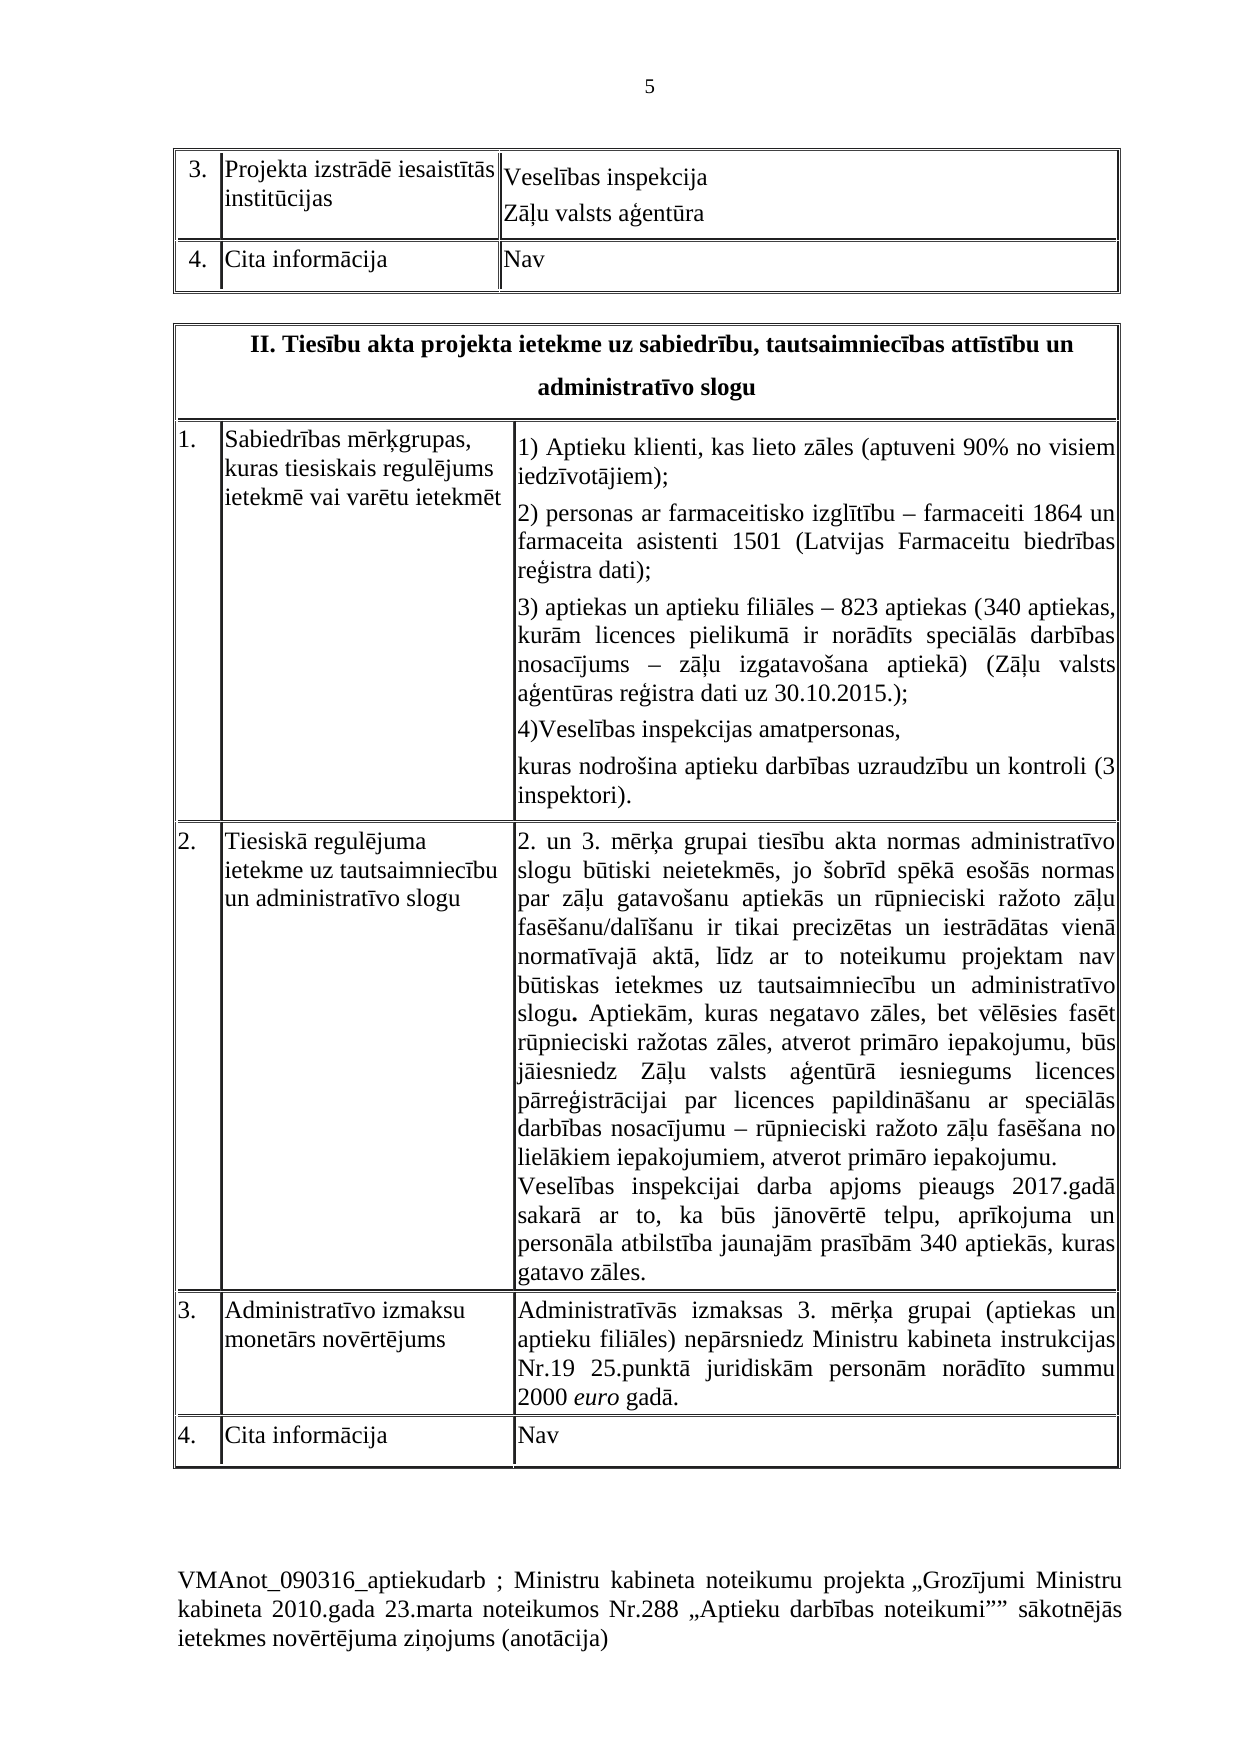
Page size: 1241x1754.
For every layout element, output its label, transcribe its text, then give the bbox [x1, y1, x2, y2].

table_cell Nav [500, 238, 1118, 291]
table_cell 3. [176, 1289, 220, 1413]
table_cell Projekta izstrādē iesaistītās institūcijas [221, 149, 500, 238]
table_cell 4. [176, 238, 221, 291]
table_cell Cita informācija [221, 238, 500, 291]
table_cell Nav [514, 1414, 1118, 1466]
table_cell Veselības inspekcija Zāļu valsts aģentūra [500, 151, 1117, 238]
table_cell 3. [176, 151, 221, 238]
table_cell Sabiedrības mērķgrupas, kuras tiesiskais regulējums ietekmē vai varētu ietekmēt [223, 422, 513, 819]
table_cell 1) Aptieku klienti, kas lieto zāles (aptuveni 90% no visiem iedzīvotājiem); 2) personas ar farmaceitisko izglītību – farmaceiti 1864 un farmaceita asistenti 1501 (Latvijas Farmaceitu biedrības reģistra dati); 3) aptiekas un aptieku filiāles – 823 aptiekas (340 aptiekas, kurām licences pielikumā ir norādīts speciālās darbības nosacījums – zāļu izgatavošana aptiekā) (Zāļu valsts aģentūras reģistra dati uz 30.10.2015.); 4)Veselības inspekcijas amatpersonas, kuras nodrošina aptieku darbības uzraudzību un kontroli (3 inspektori). [516, 418, 1118, 819]
table_cell Administratīvās izmaksas 3. mērķa grupai (aptiekas un aptieku filiāles) nepārsniedz Ministru kabineta instrukcijas Nr.19 25.punktā juridiskām personām norādīto summu 2000 euro gadā. [516, 1289, 1118, 1413]
table_cell Administratīvo izmaksu monetārs novērtējums [223, 1293, 513, 1413]
table_cell Tiesiskā regulējuma ietekme uz tautsaimniecību un administratīvo slogu [223, 823, 513, 1289]
table_cell 2. un 3. mērķa grupai tiesību akta normas administratīvo slogu būtiski neietekmēs, jo šobrīd spēkā esošās normas par zāļu gatavošanu aptiekās un rūpnieciski ražoto zāļu fasēšanu/dalīšanu ir tikai precizētas un iestrādātas vienā normatīvajā aktā, līdz ar to noteikumu projektam nav būtiskas ietekmes uz tautsaimniecību un administratīvo slogu. Aptiekām, kuras negatavo zāles, bet vēlēsies fasēt rūpnieciski ražotas zāles, atverot primāro iepakojumu, būs jāiesniedz Zāļu valsts aģentūrā iesniegums licences pārreģistrācijai par licences papildināšanu ar speciālās darbības nosacījumu – rūpnieciski ražoto zāļu fasēšana no lielākiem iepakojumiem, atverot primāro iepakojumu. Veselības inspekcijai darba apjoms pieaugs 2017.gadā sakarā ar to, ka būs jānovērtē telpu, aprīkojuma un personāla atbilstība jaunajām prasībām 340 aptiekās, kuras gatavo zāles. [516, 820, 1118, 1289]
table_cell 2. [176, 820, 220, 1289]
table_cell 4. [176, 1414, 221, 1466]
table_header II. Tiesību akta projekta ietekme uz sabiedrību, tautsaimniecības attīstību un administratīvo slogu [176, 326, 1117, 418]
table_cell 1. [176, 418, 220, 819]
table_cell Cita informācija [221, 1417, 514, 1466]
